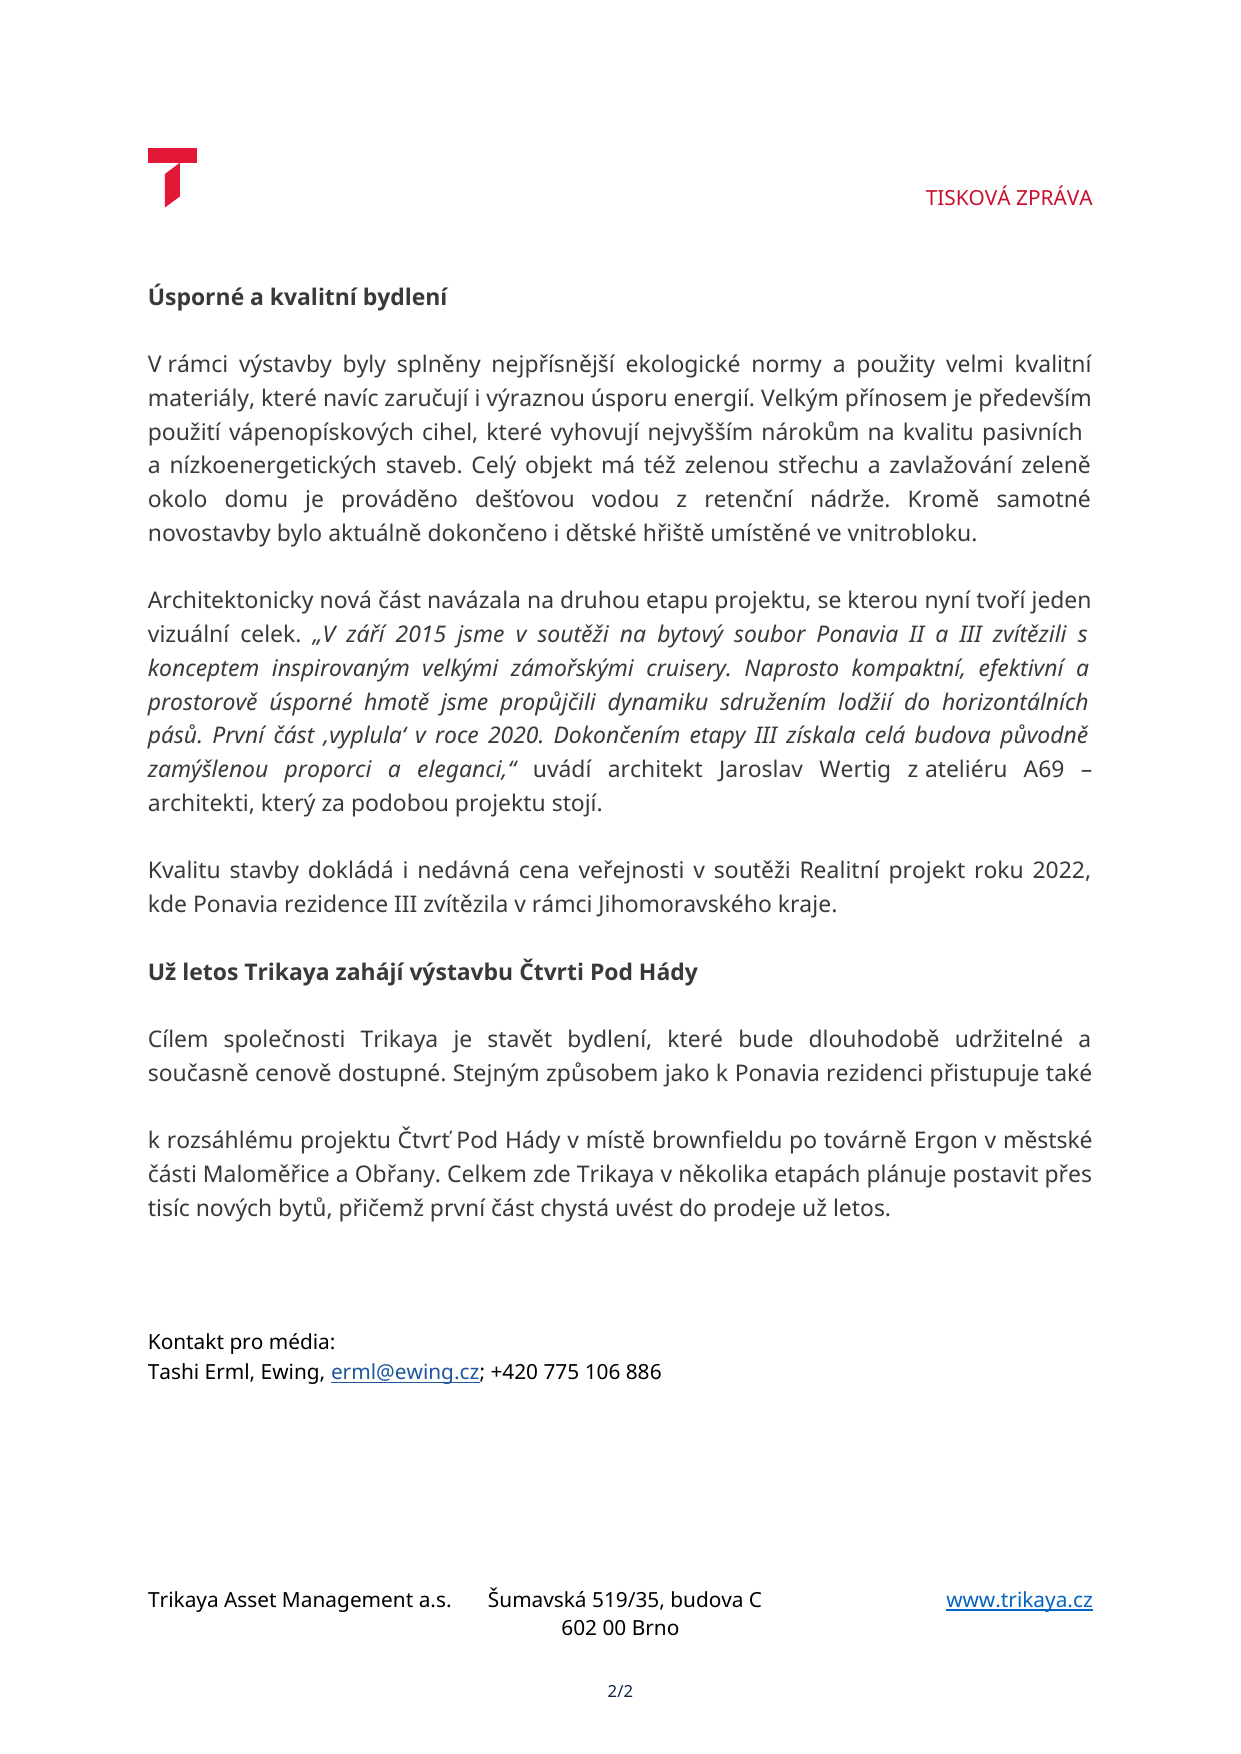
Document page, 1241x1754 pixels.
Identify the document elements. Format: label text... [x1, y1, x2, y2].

text Kvalitu stavby dokládá i nedávná cena veřejnosti v soutěži Realitní projekt roku 2022, kde Ponavia rezidence III zvítězila v rámci Jihomoravského kraje. [148, 854, 1092, 919]
text Tashi Erml, Ewing, erml@ewing.cz; +420 775 106 886 [148, 1357, 1092, 1386]
text Architektonicky nová část navázala na druhou etapu projektu, se kterou nyní tvoří jeden vizuální celek. „V září 2015 jsme v soutěži na bytový soubor Ponavia II a III zvítězili s konceptem inspirovaným velkými zámořskými cruisery. Naprosto kompaktní, efektivní a prostorově úsporné hmotě jsme propůjčili dynamiku sdružením lodžií do horizontálních pásů. První část ‚vyplula‘ v roce 2020. Dokončením etapy III získala celá budova původně zamýšlenou proporci a eleganci,“ uvádí architekt Jaroslav Wertig z ateliéru A69 – architekti, který za podobou projektu stojí. [148, 584, 1092, 818]
text Úsporné a kvalitní bydlení [148, 281, 1092, 312]
text Kontakt pro média: [148, 1327, 1092, 1355]
text V rámci výstavby byly splněny nejpřísnější ekologické normy a použity velmi kvalitní materiály, které navíc zaručují i výraznou úsporu energií. Velkým přínosem je především použití vápenopískových cihel, které vyhovují nejvyšším nárokům na kvalitu pasivních a nízkoenergetických staveb. Celý objekt má též zelenou střechu a zavlažování zeleně okolo domu je prováděno dešťovou vodou z retenční nádrže. Kromě samotné novostavby bylo aktuálně dokončeno i dětské hřiště umístěné ve vnitrobloku. [148, 348, 1092, 548]
text Už letos Trikaya zahájí výstavbu Čtvrti Pod Hády [148, 956, 1092, 987]
text Cílem společnosti Trikaya je stavět bydlení, které bude dlouhodobě udržitelné a současně cenově dostupné. Stejným způsobem jako k Ponavia rezidenci přistupuje také k rozsáhlému projektu Čtvrť Pod Hády v místě brownfieldu po továrně Ergon v městské části Maloměřice a Obřany. Celkem zde Trikaya v několika etapách plánuje postavit přes tisíc nových bytů, přičemž první část chystá uvést do prodeje už letos. [148, 1023, 1092, 1223]
